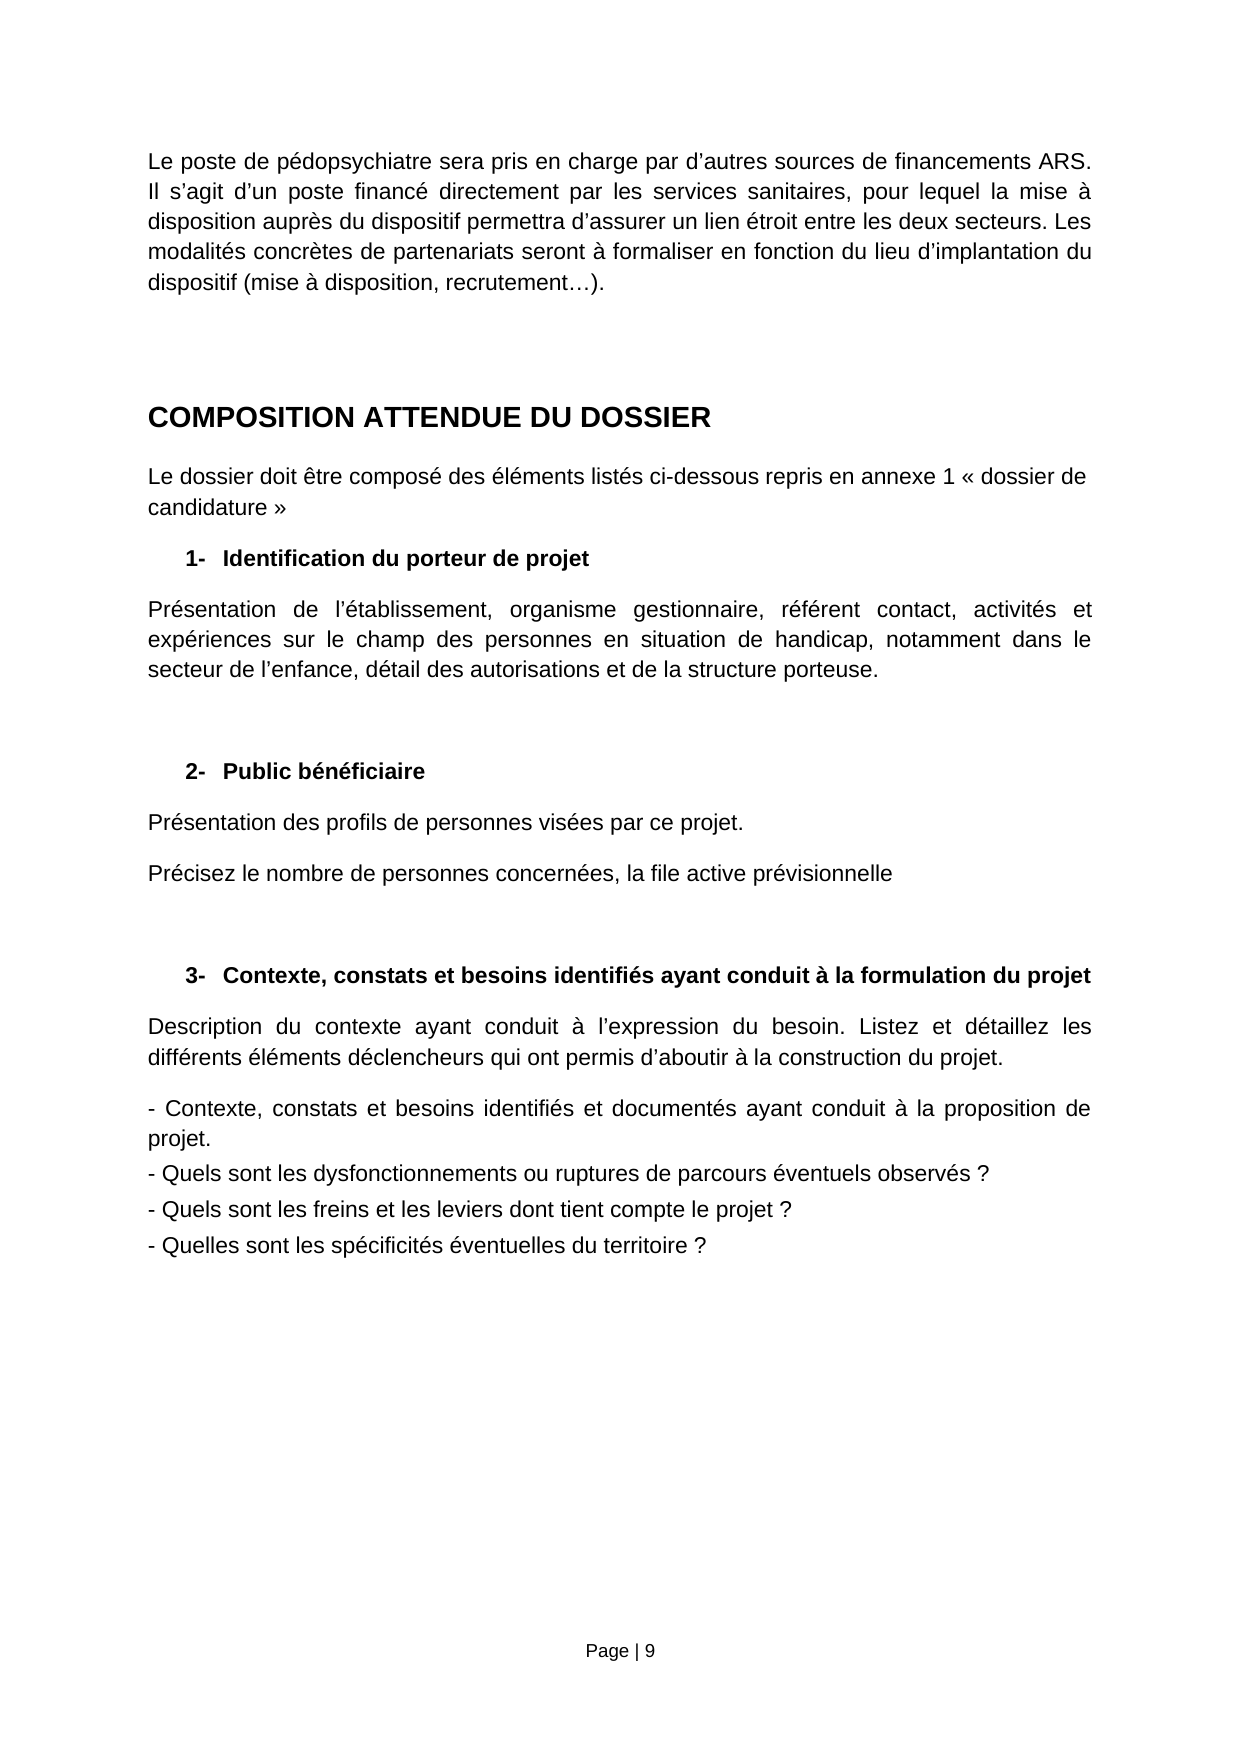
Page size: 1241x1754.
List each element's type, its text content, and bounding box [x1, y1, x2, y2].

text - Contexte, constats et besoins identifiés et documentés ayant conduit à la proposition de projet. [148, 1094, 1093, 1151]
text Description du contexte ayant conduit à l’expression du besoin. Listez et détaillez les différents éléments déclencheurs qui ont permis d’aboutir à la construction du projet. [148, 1013, 1093, 1070]
text - Quels sont les dysfonctionnements ou ruptures de parcours éventuels observés ? [148, 1160, 1093, 1187]
text - Quelles sont les spécificités éventuelles du territoire ? [148, 1232, 1093, 1258]
text Le poste de pédopsychiatre sera pris en charge par d’autres sources de financements ARS. Il s’agit d’un poste financé directement par les services sanitaires, pour lequel la mise à disposition auprès du dispositif permettra d’assurer un lien étroit entre les deux secteurs. Les modalités concrètes de partenariats seront à formaliser en fonction du lieu d’implantation du dispositif (mise à disposition, recrutement…). [148, 148, 1093, 295]
text Précisez le nombre de personnes concernées, la file active prévisionnelle [148, 860, 1093, 886]
text - Quels sont les freins et les leviers dont tient compte le projet ? [148, 1196, 1093, 1222]
list Public bénéficiaire [185, 758, 1093, 784]
text Présentation de l’établissement, organisme gestionnaire, référent contact, activités et expériences sur le champ des personnes en situation de handicap, notamment dans le secteur de l’enfance, détail des autorisations et de la structure porteuse. [148, 596, 1093, 682]
list Identification du porteur de projet [185, 544, 1093, 571]
list Contexte, constats et besoins identifiés ayant conduit à la formulation du projet [185, 962, 1093, 988]
subtitle COMPOSITION ATTENDUE DU DOSSIER [148, 400, 1093, 433]
text Le dossier doit être composé des éléments listés ci-dessous repris en annexe 1 « dossier de candidature » [148, 463, 1093, 520]
text Présentation des profils de personnes visées par ce projet. [148, 809, 1093, 835]
